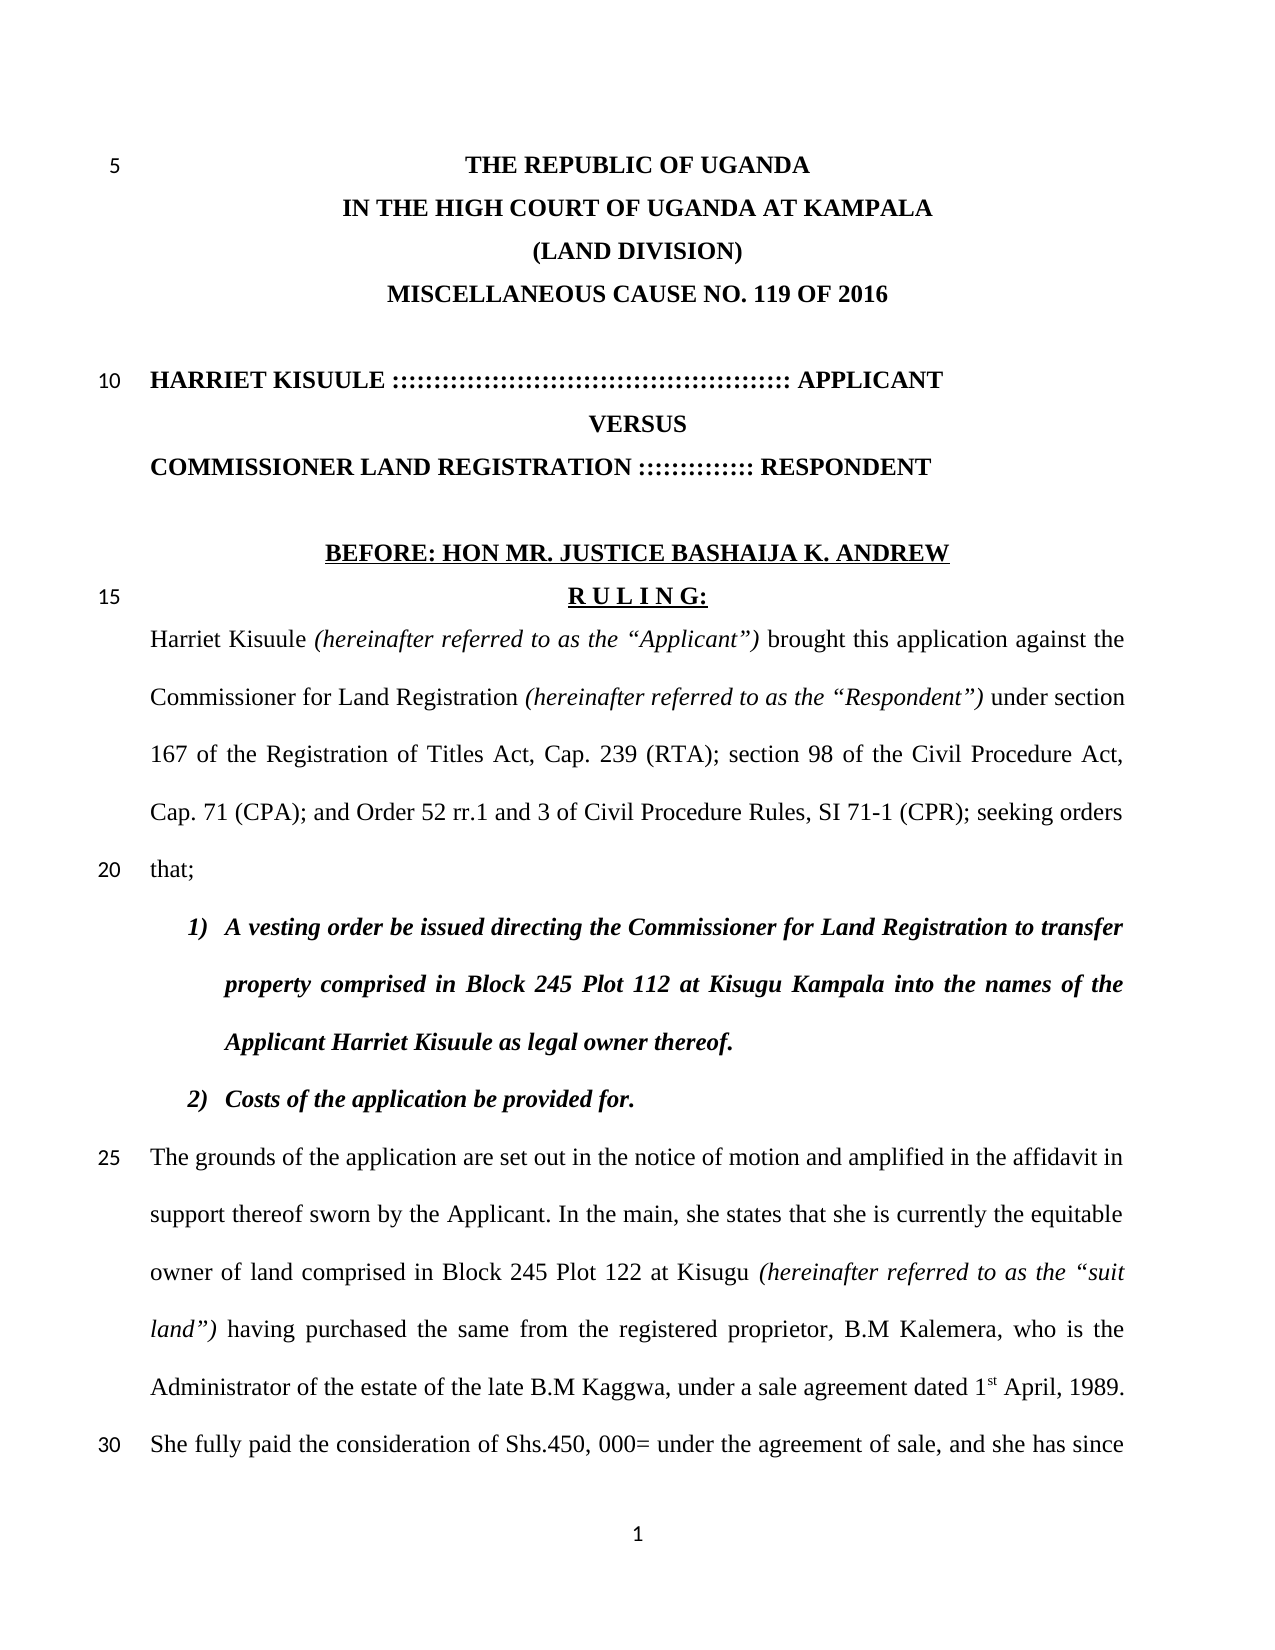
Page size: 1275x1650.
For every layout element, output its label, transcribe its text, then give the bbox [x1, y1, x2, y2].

text IN THE HIGH COURT OF UGANDA AT KAMPALA [150, 193, 1125, 222]
list A vesting order be issued directing the Commissioner for Land Registration to transfer property comprised in Block 245 Plot 112 at Kisugu Kampala into the names of the Applicant Harriet Kisuule as legal owner thereof. [187, 912, 1125, 1056]
text R U L I N G: [150, 581, 1125, 610]
text COMMISSIONER LAND REGISTRATION :::::::::::::: RESPONDENT [150, 452, 1125, 481]
list Costs of the application be provided for. [187, 1084, 1125, 1113]
text Harriet Kisuule (hereinafter referred to as the “Applicant”) brought this application against the Commissioner for Land Registration (hereinafter referred to as the “Respondent”) under section 167 of the Registration of Titles Act, Cap. 239 (RTA); section 98 of the Civil Procedure Act, Cap. 71 (CPA); and Order 52 rr.1 and 3 of Civil Procedure Rules, SI 71-1 (CPR); seeking orders that; [150, 624, 1125, 883]
text THE REPUBLIC OF UGANDA [150, 150, 1125, 179]
text BEFORE: HON MR. JUSTICE BASHAIJA K. ANDREW [150, 538, 1125, 567]
text (LAND DIVISION) [150, 236, 1125, 265]
text VERSUS [150, 409, 1125, 437]
text MISCELLANEOUS CAUSE NO. 119 OF 2016 [150, 279, 1125, 308]
text HARRIET KISUULE :::::::::::::::::::::::::::::::::::::::::::::::: APPLICANT [150, 366, 1125, 394]
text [150, 1142, 1125, 1458]
